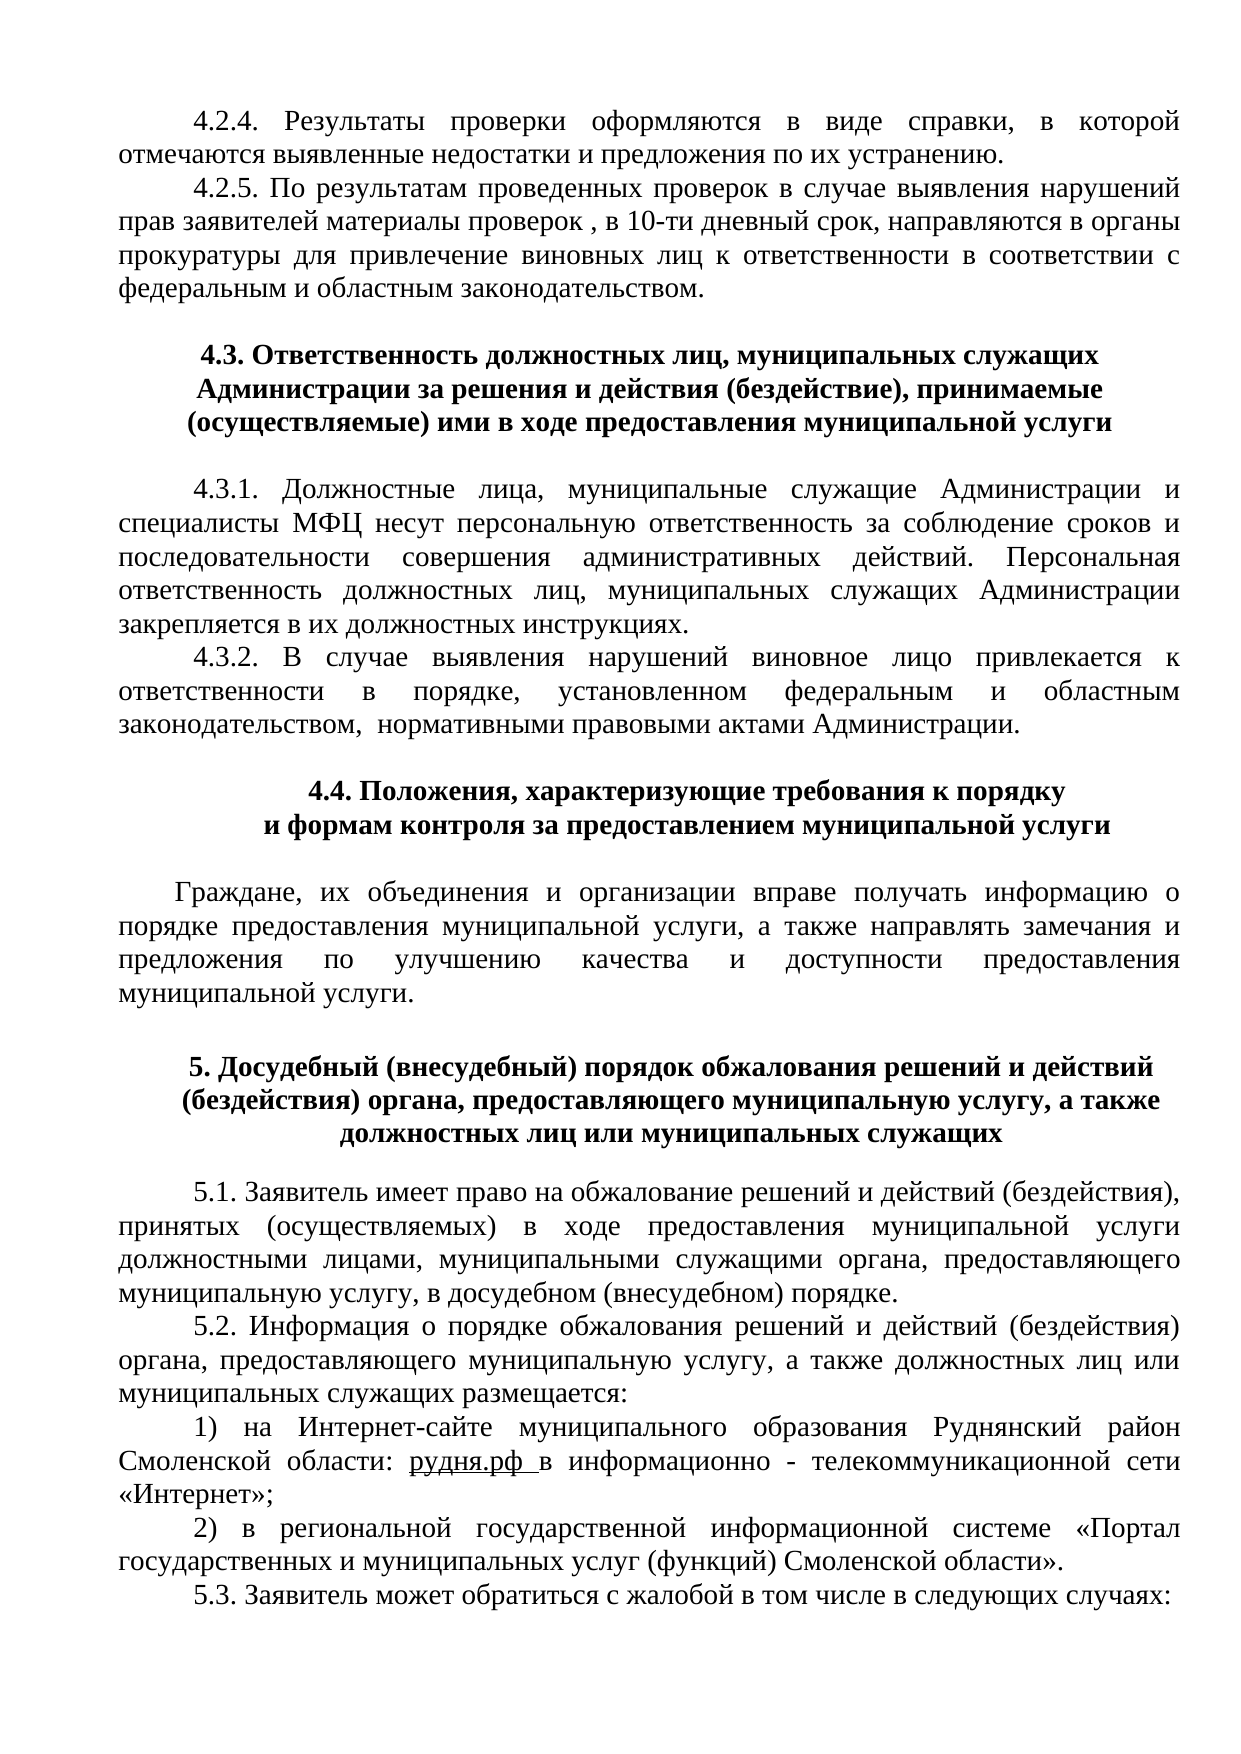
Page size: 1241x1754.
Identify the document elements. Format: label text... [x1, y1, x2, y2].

text 2) в региональной государственной информационной системе «Портал государственных и муниципальных услуг (функций) Смоленской области». [118, 1510, 1181, 1577]
text 4.4. Положения, характеризующие требования к порядку [118, 773, 1181, 807]
text 5.2. Информация о порядке обжалования решений и действий (бездействия) органа, предоставляющего муниципальную услугу, а также должностных лиц или муниципальных служащих размещается: [118, 1308, 1181, 1409]
text Граждане, их объединения и организации вправе получать информацию о порядке предоставления муниципальной услуги, а также направлять замечания и предложения по улучшению качества и доступности предоставления муниципальной услуги. [118, 874, 1181, 1008]
text 4.2.4. Результаты проверки оформляются в виде справки, в которой отмечаются выявленные недостатки и предложения по их устранению. [118, 103, 1181, 170]
text 5.1. Заявитель имеет право на обжалование решений и действий (бездействия), принятых (осуществляемых) в ходе предоставления муниципальной услуги должностными лицами, муниципальными служащими органа, предоставляющего муниципальную услугу, в досудебном (внесудебном) порядке. [118, 1174, 1181, 1308]
text 1) на Интернет-сайте муниципального образования Руднянский район Смоленской области: рудня.рф в информационно - телекоммуникационной сети «Интернет»; [118, 1409, 1181, 1510]
text 4.2.5. По результатам проведенных проверок в случае выявления нарушений прав заявителей материалы проверок , в 10-ти дневный срок, направляются в органы прокуратуры для привлечение виновных лиц к ответственности в соответствии с федеральным и областным законодательством. [118, 170, 1181, 304]
text 4.3.1. Должностные лица, муниципальные служащие Администрации и специалисты МФЦ несут персональную ответственность за соблюдение сроков и последовательности совершения административных действий. Персональная ответственность должностных лиц, муниципальных служащих Администрации закрепляется в их должностных инструкциях. [118, 472, 1181, 639]
text 4.3.2. В случае выявления нарушений виновное лицо привлекается к ответственности в порядке, установленном федеральным и областным законодательством, нормативными правовыми актами Администрации. [118, 639, 1181, 740]
text 5.3. Заявитель может обратиться с жалобой в том числе в следующих случаях: [118, 1577, 1181, 1610]
text 5. Досудебный (внесудебный) порядок обжалования решений и действий (бездействия) органа, предоставляющего муниципальную услугу, а также должностных лиц или муниципальных служащих [161, 1050, 1181, 1149]
text 4.3. Ответственность должностных лиц, муниципальных служащих Администрации за решения и действия (бездействие), принимаемые (осуществляемые) ими в ходе предоставления муниципальной услуги [118, 337, 1181, 438]
text и формам контроля за предоставлением муниципальной услуги [118, 807, 1181, 841]
